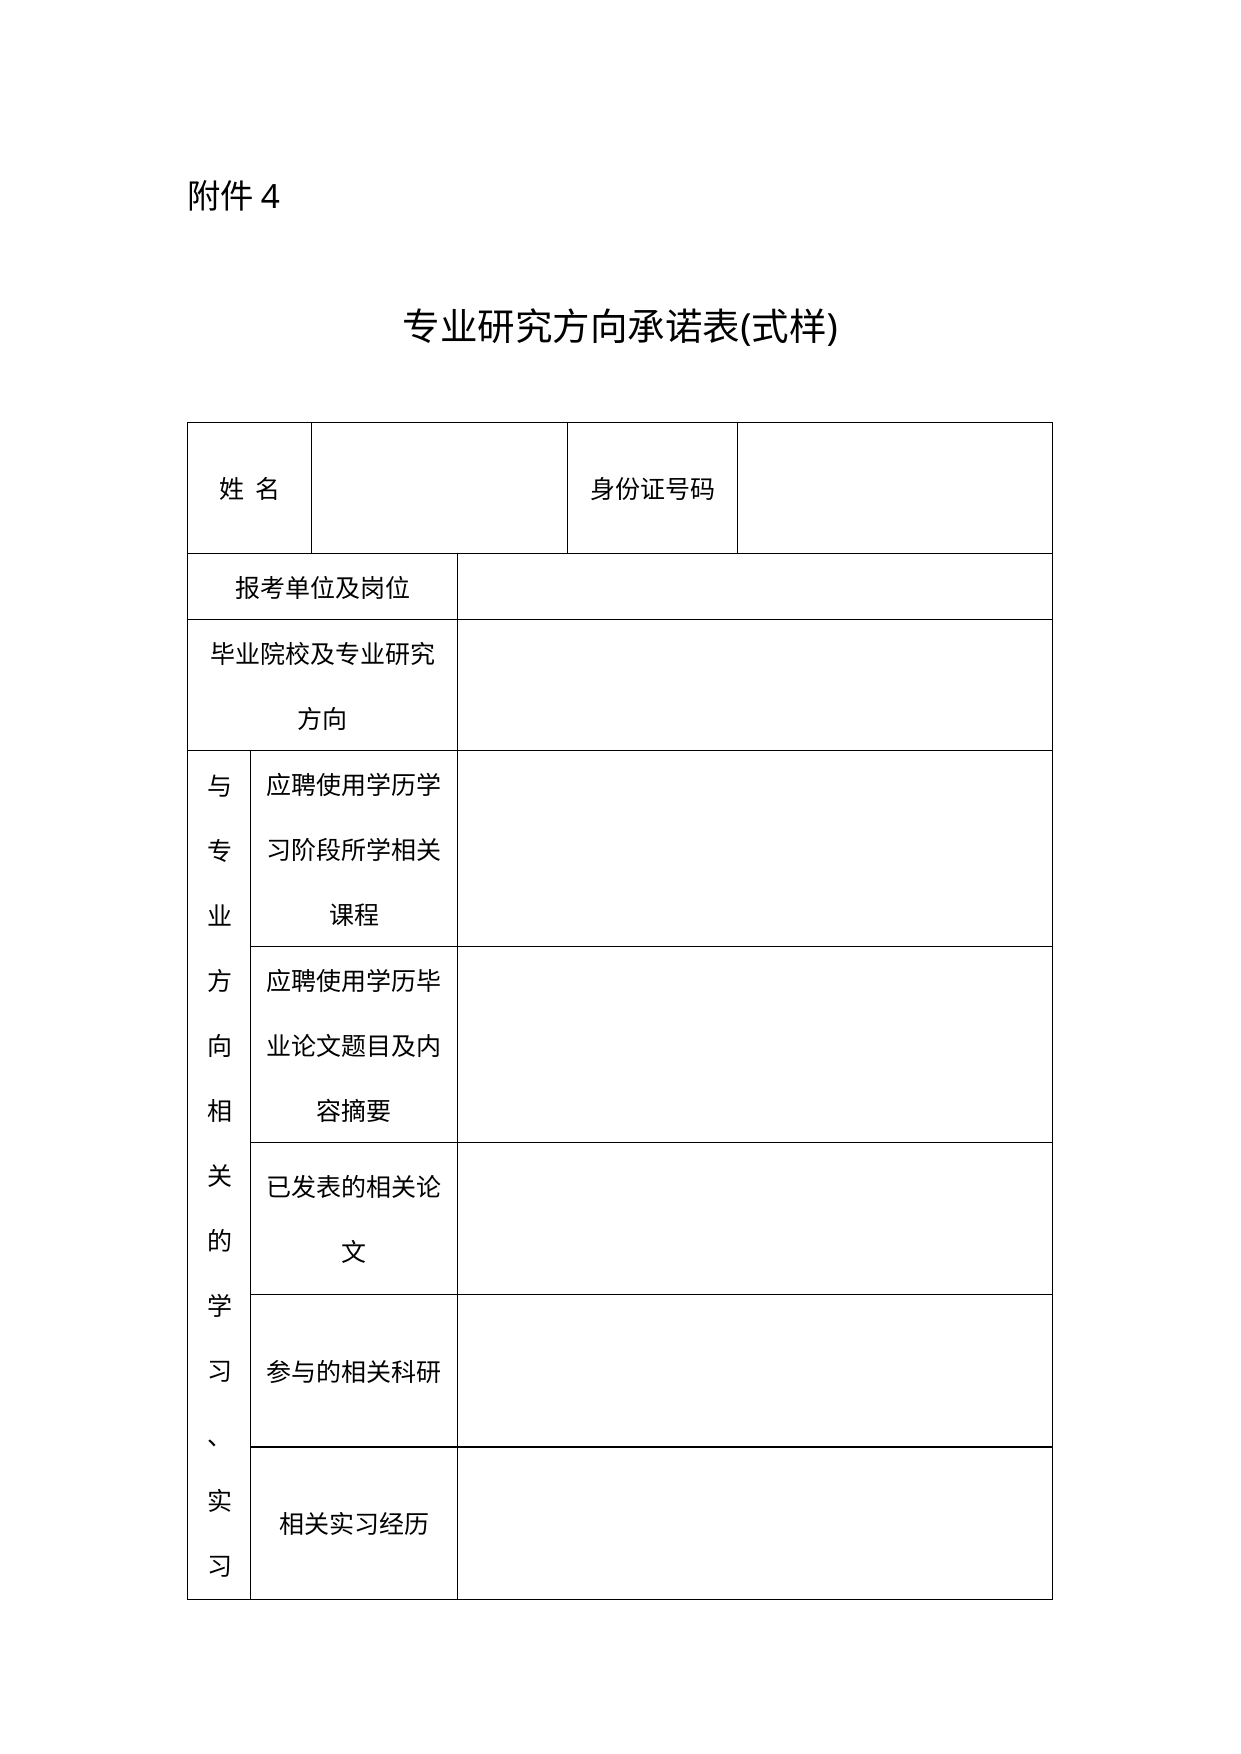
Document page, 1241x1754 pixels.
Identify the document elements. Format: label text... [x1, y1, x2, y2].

table_cell 相关实习经历 [251, 1448, 457, 1599]
text 附件4 [187, 162, 1053, 227]
table_header [738, 423, 1052, 553]
table_cell [458, 1143, 1052, 1294]
table_header 姓 名 [188, 423, 311, 553]
table_cell 毕业院校及专业研究方向 [188, 620, 457, 750]
table_cell [458, 620, 1052, 750]
table_cell 报考单位及岗位 [188, 554, 457, 619]
table_cell [458, 554, 1052, 619]
table_cell [458, 1295, 1052, 1446]
table_cell 应聘使用学历毕业论文题目及内容摘要 [251, 947, 457, 1142]
table_cell 参与的相关科研 [251, 1295, 457, 1446]
table_cell [458, 751, 1052, 946]
table_cell 与专业方向相关的学习、实习等情况 [188, 751, 250, 1599]
table_header [312, 423, 567, 553]
text 专业研究方向承诺表(式样) [187, 292, 1053, 357]
table_header 身份证号码 [568, 423, 737, 553]
table_cell 应聘使用学历学习阶段所学相关课程 [251, 751, 457, 946]
table_cell [458, 947, 1052, 1142]
table_cell 已发表的相关论文 [251, 1143, 457, 1294]
table_cell [458, 1448, 1052, 1599]
